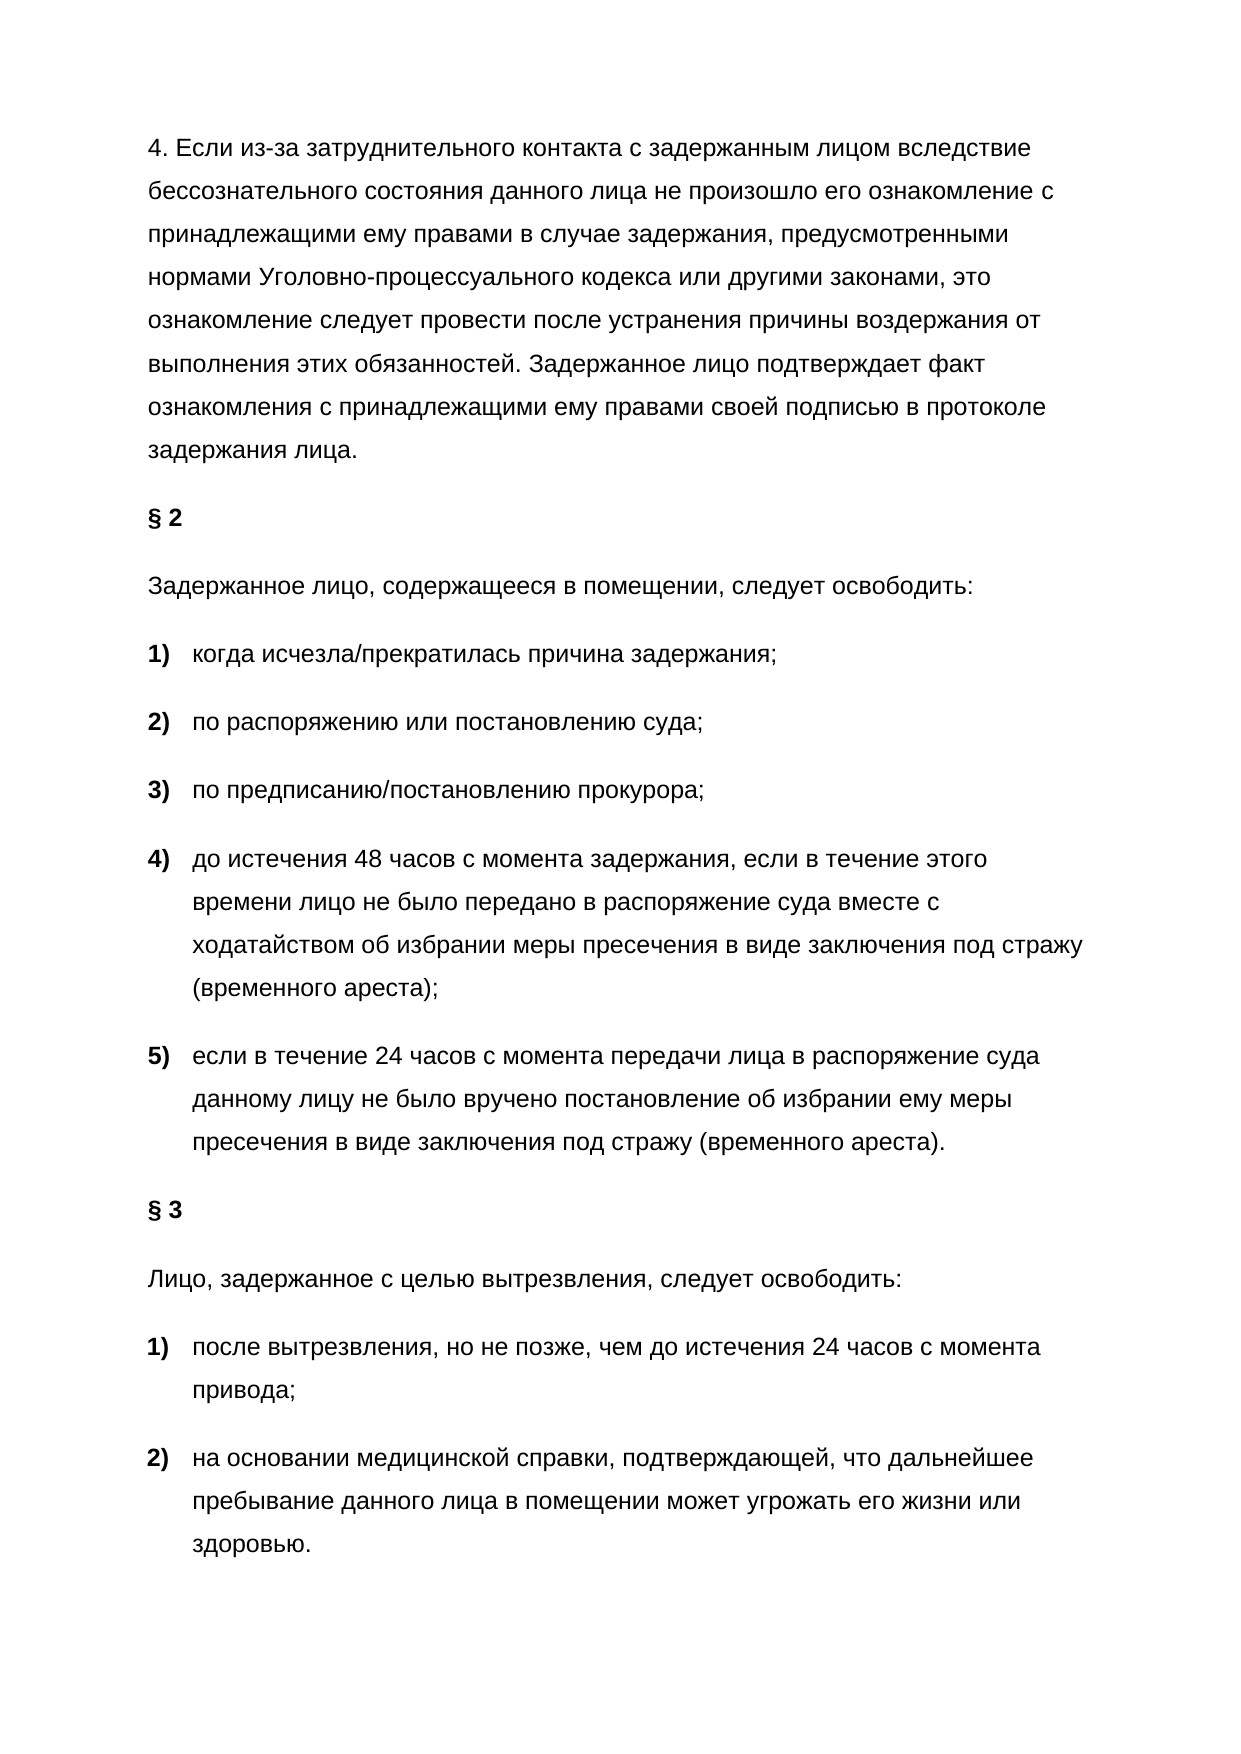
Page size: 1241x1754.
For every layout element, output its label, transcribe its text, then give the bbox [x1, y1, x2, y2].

list на основании медицинской справки, подтверждающей, что дальнейшее пребывание данного лица в помещении может угрожать его жизни или здоровью. [147, 1443, 1093, 1558]
list если в течение 24 часов с момента передачи лица в распоряжение суда данному лицу не было вручено постановление об избрании ему меры пресечения в виде заключения под стражу (временного ареста). [148, 1041, 1093, 1156]
text Задержанное лицо, содержащееся в помещении, следует освободить: [148, 571, 1093, 600]
text 4. Если из-за затруднительного контакта с задержанным лицом вследствие бессознательного состояния данного лица не произошло его ознакомление с принадлежащими ему правами в случае задержания, предусмотренными нормами Уголовно-процессуального кодекса или другими законами, это ознакомление следует провести после устранения причины воздержания от выполнения этих обязанностей. Задержанное лицо подтверждает факт ознакомления с принадлежащими ему правами своей подписью в протоколе задержания лица. [148, 133, 1093, 463]
text § 3 [148, 1195, 1093, 1224]
text § 2 [148, 503, 1093, 532]
list после вытрезвления, но не позже, чем до истечения 24 часов с момента привода; [147, 1332, 1093, 1403]
list по предписанию/постановлению прокурора; [148, 775, 1093, 804]
list до истечения 48 часов с момента задержания, если в течение этого времени лицо не было передано в распоряжение суда вместе с ходатайством об избрании меры пресечения в виде заключения под стражу (временного ареста); [148, 843, 1093, 1002]
list по распоряжению или постановлению суда; [148, 707, 1093, 736]
list когда исчезла/прекратилась причина задержания; [148, 639, 1093, 668]
text Лицо, задержанное с целью вытрезвления, следует освободить: [148, 1263, 1093, 1292]
